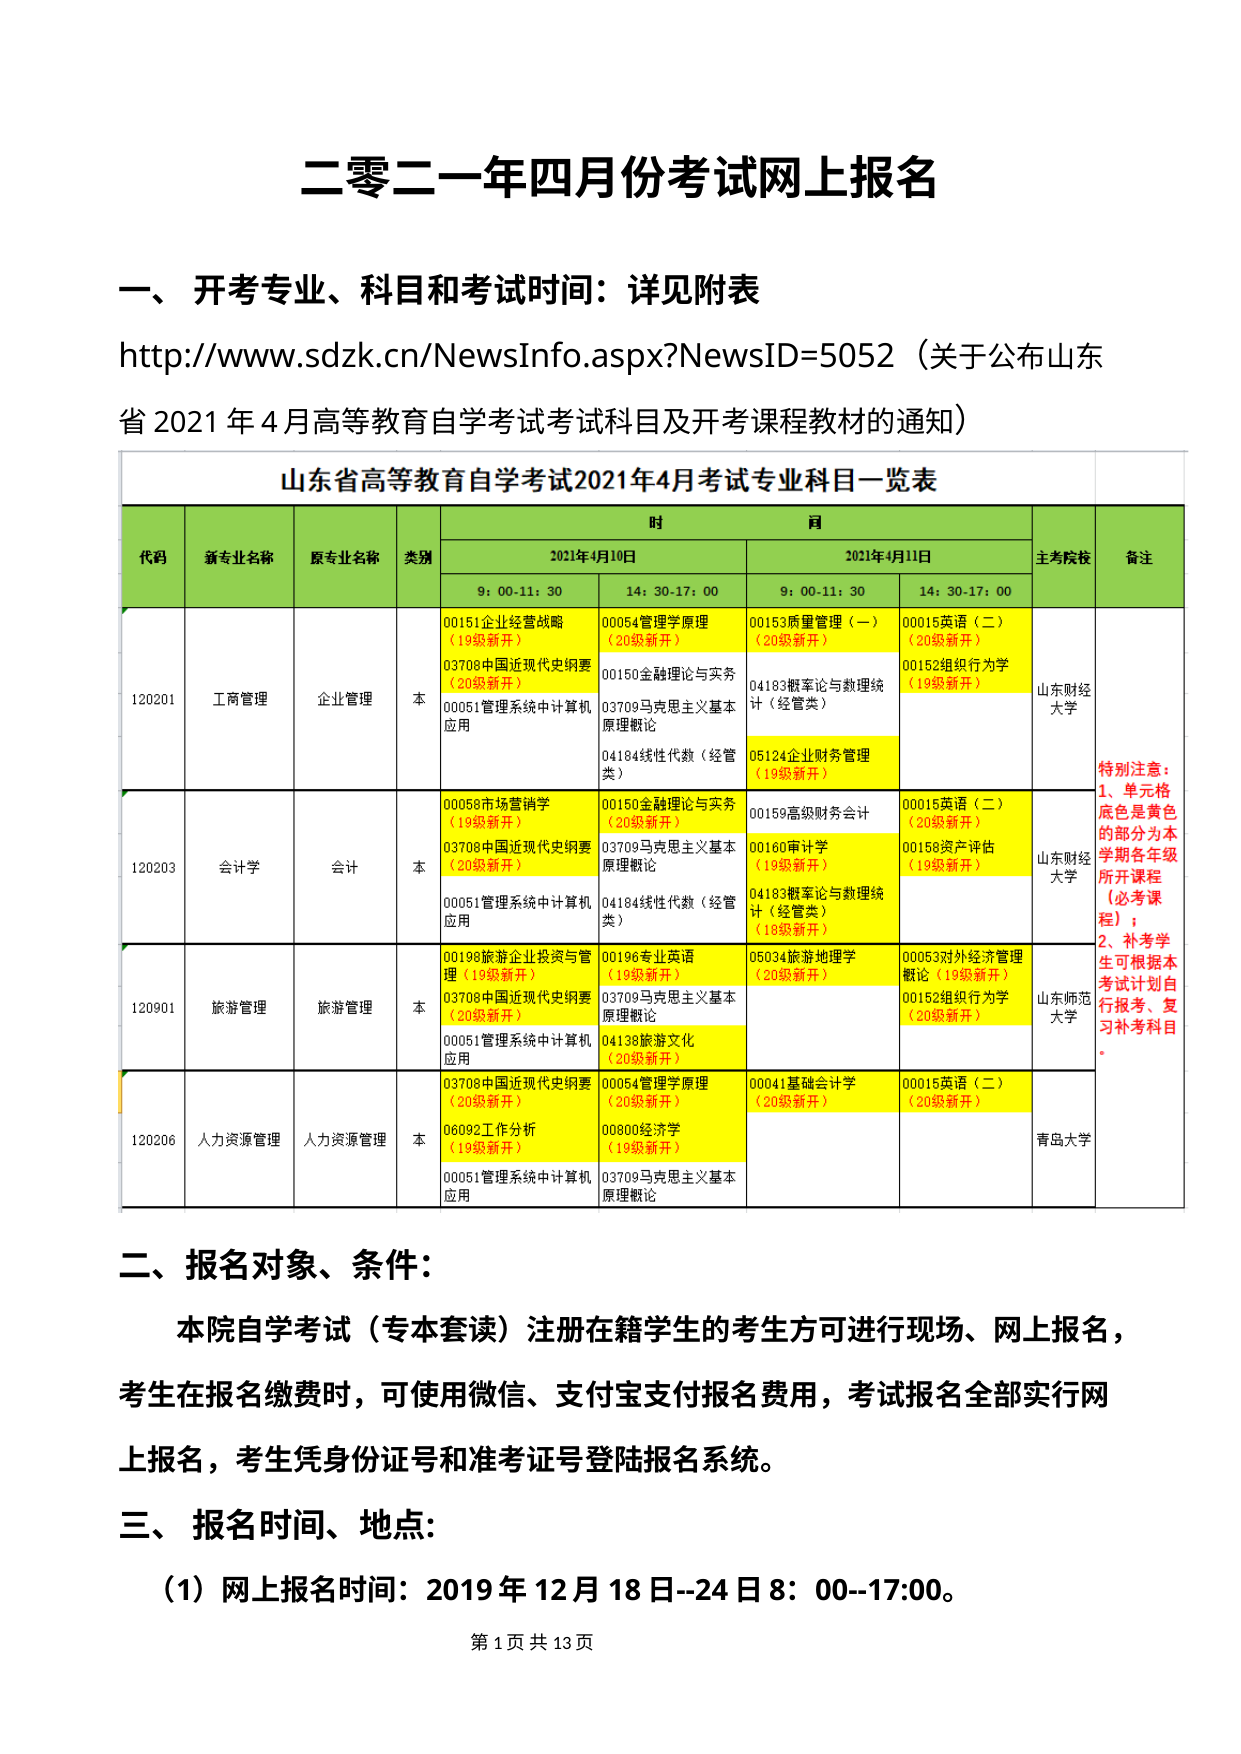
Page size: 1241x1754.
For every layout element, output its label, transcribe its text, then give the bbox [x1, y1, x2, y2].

text （1）网上报名时间：2019年12月18日--24日8：00--17:00。 [118, 1555, 1122, 1620]
list 开考专业、科目和考试时间：详见附表 [118, 255, 1122, 320]
text 二、报名对象、条件： [118, 1230, 1122, 1295]
text 本院自学考试（专本套读）注册在籍学生的考生方可进行现场、网上报名，考生在报名缴费时，可使用微信、支付宝支付报名费用，考试报名全部实行网上报名，考生凭身份证号和准考证号登陆报名系统。 [118, 1295, 1122, 1490]
text 三、 报名时间、地点: [118, 1490, 1122, 1555]
text http://www.sdzk.cn/NewsInfo.aspx?NewsID=5052（关于公布山东省2021年4月高等教育自学考试考试科目及开考课程教材的通知） [118, 320, 1122, 450]
picture [118, 450, 1189, 1213]
text 二零二一年四月份考试网上报名 [118, 125, 1122, 223]
